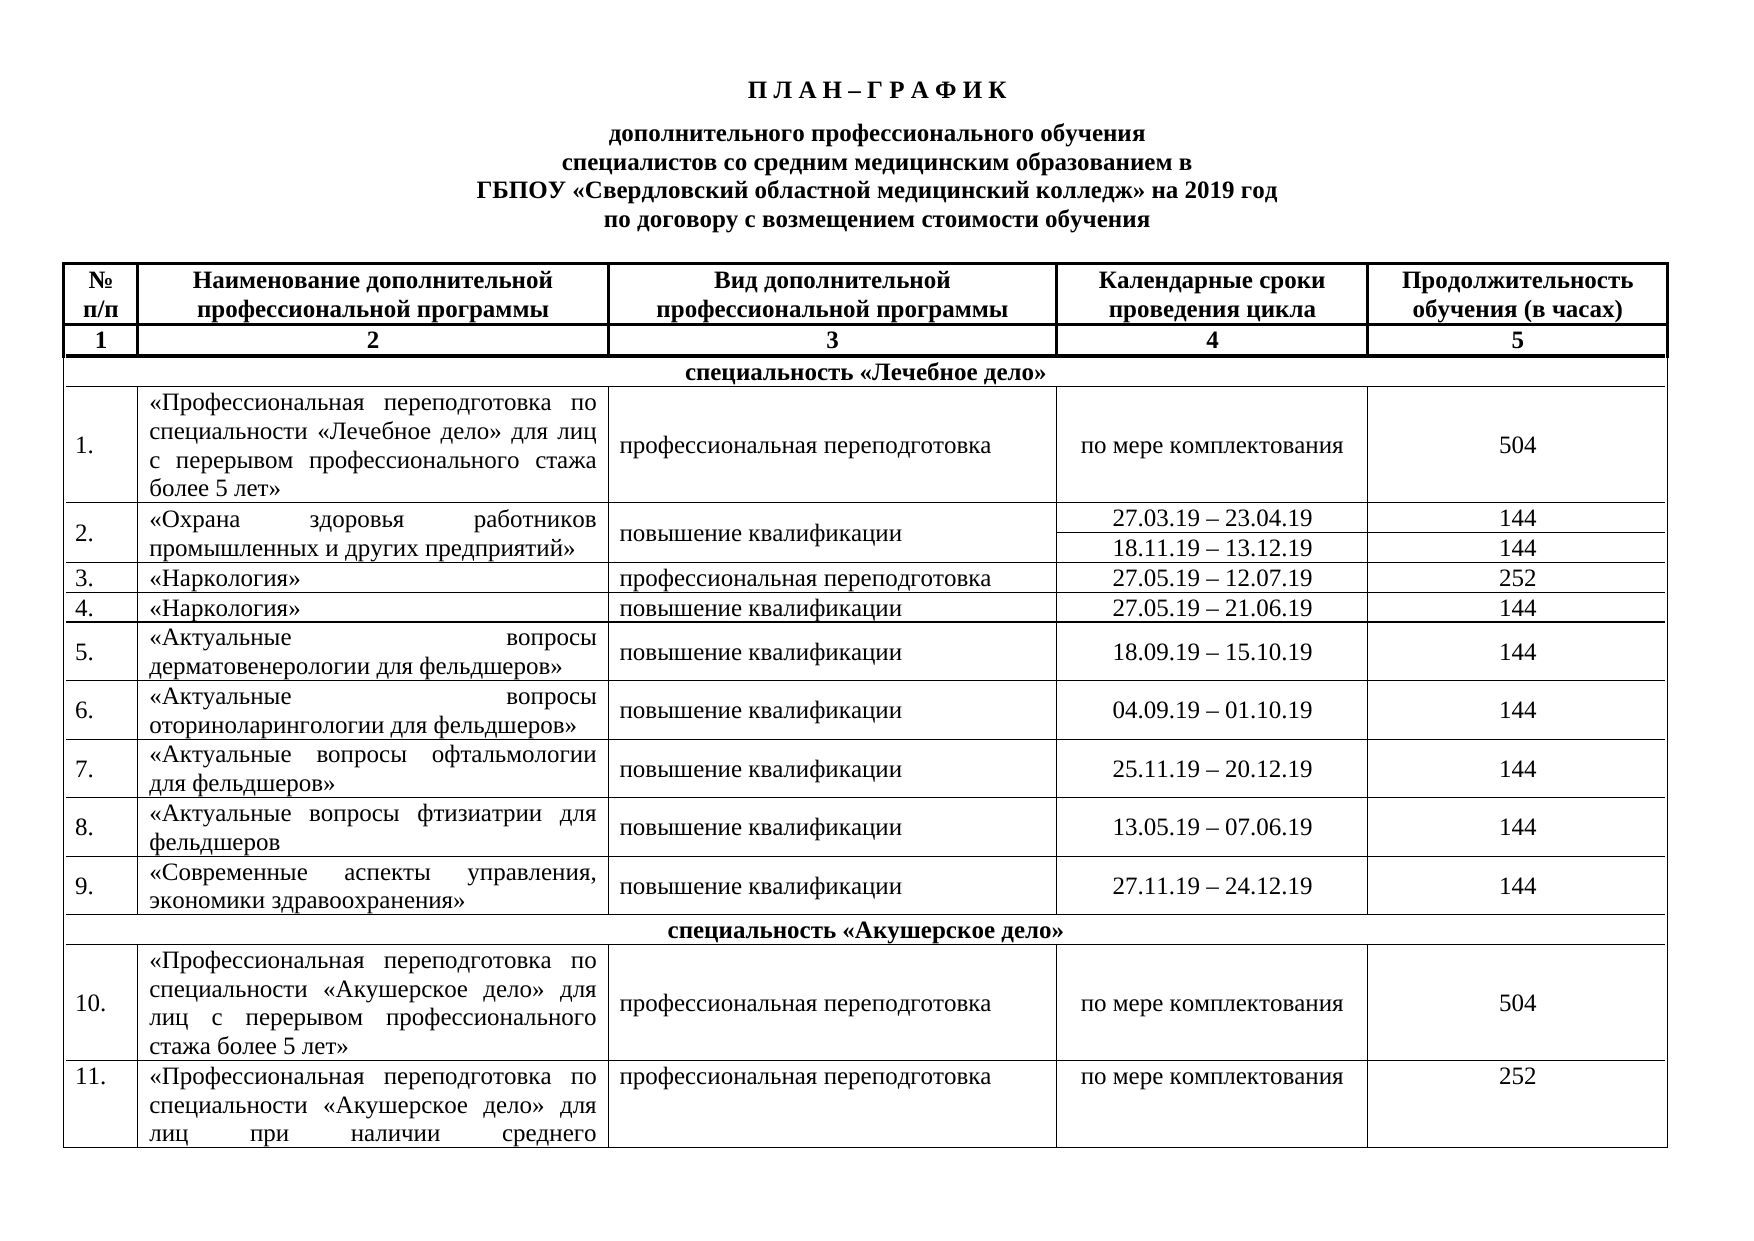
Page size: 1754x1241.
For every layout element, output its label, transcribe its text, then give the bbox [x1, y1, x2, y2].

table_cell 27.05.19 – 21.06.19 [1057, 593, 1367, 621]
table_cell 8. [64, 797, 137, 856]
table_cell «Профессиональная переподготовка по специальности «Лечебное дело» для лиц с перерывом профессионального стажа более 5 лет» [138, 387, 608, 502]
table_cell 144 [1368, 592, 1667, 621]
table_cell 252 [1368, 1060, 1667, 1147]
table_cell 144 [1368, 797, 1667, 856]
table_cell 10. [64, 944, 137, 1060]
table_cell профессиональная переподготовка [609, 387, 1056, 502]
table_cell 144 [1368, 621, 1667, 680]
table_cell 5. [64, 621, 137, 680]
table_cell по мере комплектования [1057, 1061, 1367, 1147]
table_cell специальность «Акушерское дело» [64, 914, 1667, 944]
subtitle П Л А Н – Г Р А Ф И К [75, 75, 1679, 104]
table_cell 504 [1368, 944, 1667, 1060]
table_cell 11. [64, 1060, 137, 1147]
table_cell повышение квалификации [609, 681, 1056, 738]
table_cell 144 [1368, 502, 1667, 532]
table_cell 144 [1368, 739, 1667, 797]
table_cell профессиональная переподготовка [609, 1061, 1056, 1147]
table_cell «Наркология» [138, 593, 608, 621]
table_header Продолжительность обучения (в часах) [1369, 265, 1666, 322]
table_cell 2. [64, 502, 137, 562]
text специалистов со средним медицинским образованием в [75, 147, 1679, 176]
table_cell 27.05.19 – 12.07.19 [1057, 563, 1367, 592]
table_cell 144 [1368, 856, 1667, 914]
table_cell 13.05.19 – 07.06.19 [1057, 798, 1367, 856]
table_cell повышение квалификации [609, 593, 1056, 621]
table_cell 3. [64, 562, 137, 592]
table_cell повышение квалификации [609, 740, 1056, 797]
table_cell по мере комплектования [1057, 387, 1367, 502]
table_cell «Наркология» [138, 563, 608, 592]
table_cell 2 [139, 326, 607, 354]
table_cell 5 [1369, 326, 1666, 354]
table_cell 4. [64, 592, 137, 621]
table_cell специальность «Лечебное дело» [64, 354, 1667, 386]
table_cell 18.09.19 – 15.10.19 [1057, 623, 1367, 680]
table_cell 7. [64, 739, 137, 797]
table_cell 27.03.19 – 23.04.19 [1057, 503, 1367, 532]
text ГБПОУ «Свердловский областной медицинский колледж» на 2019 год [75, 176, 1679, 204]
text дополнительного профессионального обучения [75, 118, 1679, 147]
table_cell «Охрана здоровья работников промышленных и других предприятий» [138, 503, 608, 562]
table_cell 1. [64, 386, 137, 502]
table_cell 6. [64, 680, 137, 738]
table_cell 25.11.19 – 20.12.19 [1057, 740, 1367, 797]
table_cell «Актуальные вопросы оториноларингологии для фельдшеров» [138, 681, 608, 738]
table_cell по мере комплектования [1057, 945, 1367, 1060]
table_cell «Актуальные вопросы дерматовенерологии для фельдшеров» [138, 623, 608, 680]
table_cell 144 [1368, 680, 1667, 738]
table_cell повышение квалификации [609, 503, 1056, 562]
table_cell 3 [610, 326, 1055, 354]
table_cell 04.09.19 – 01.10.19 [1057, 681, 1367, 738]
table_cell 27.11.19 – 24.12.19 [1057, 857, 1367, 914]
table_header № п/п [65, 265, 136, 322]
table_header Вид дополнительной профессиональной программы [610, 265, 1055, 322]
table_header Календарные сроки проведения цикла [1058, 265, 1366, 322]
table_cell 144 [1368, 532, 1667, 562]
table_cell 18.11.19 – 13.12.19 [1057, 533, 1367, 562]
table_header Наименование дополнительной профессиональной программы [139, 265, 607, 322]
table_cell повышение квалификации [609, 857, 1056, 914]
table_cell повышение квалификации [609, 623, 1056, 680]
table_cell 504 [1368, 386, 1667, 502]
table_cell профессиональная переподготовка [609, 563, 1056, 592]
table_cell 4 [1058, 326, 1366, 354]
table_cell профессиональная переподготовка [609, 945, 1056, 1060]
text по договору с возмещением стоимости обучения [75, 204, 1679, 233]
table_cell 1 [65, 326, 136, 354]
table_cell «Актуальные вопросы фтизиатрии для фельдшеров [138, 798, 608, 856]
table_cell «Профессиональная переподготовка по специальности «Акушерское дело» для лиц с перерывом профессионального стажа более 5 лет» [138, 945, 608, 1060]
table_cell 9. [64, 856, 137, 914]
table_cell 252 [1368, 562, 1667, 592]
table_cell «Актуальные вопросы офтальмологии для фельдшеров» [138, 740, 608, 797]
table_cell «Современные аспекты управления, экономики здравоохранения» [138, 857, 608, 914]
table_cell повышение квалификации [609, 798, 1056, 856]
